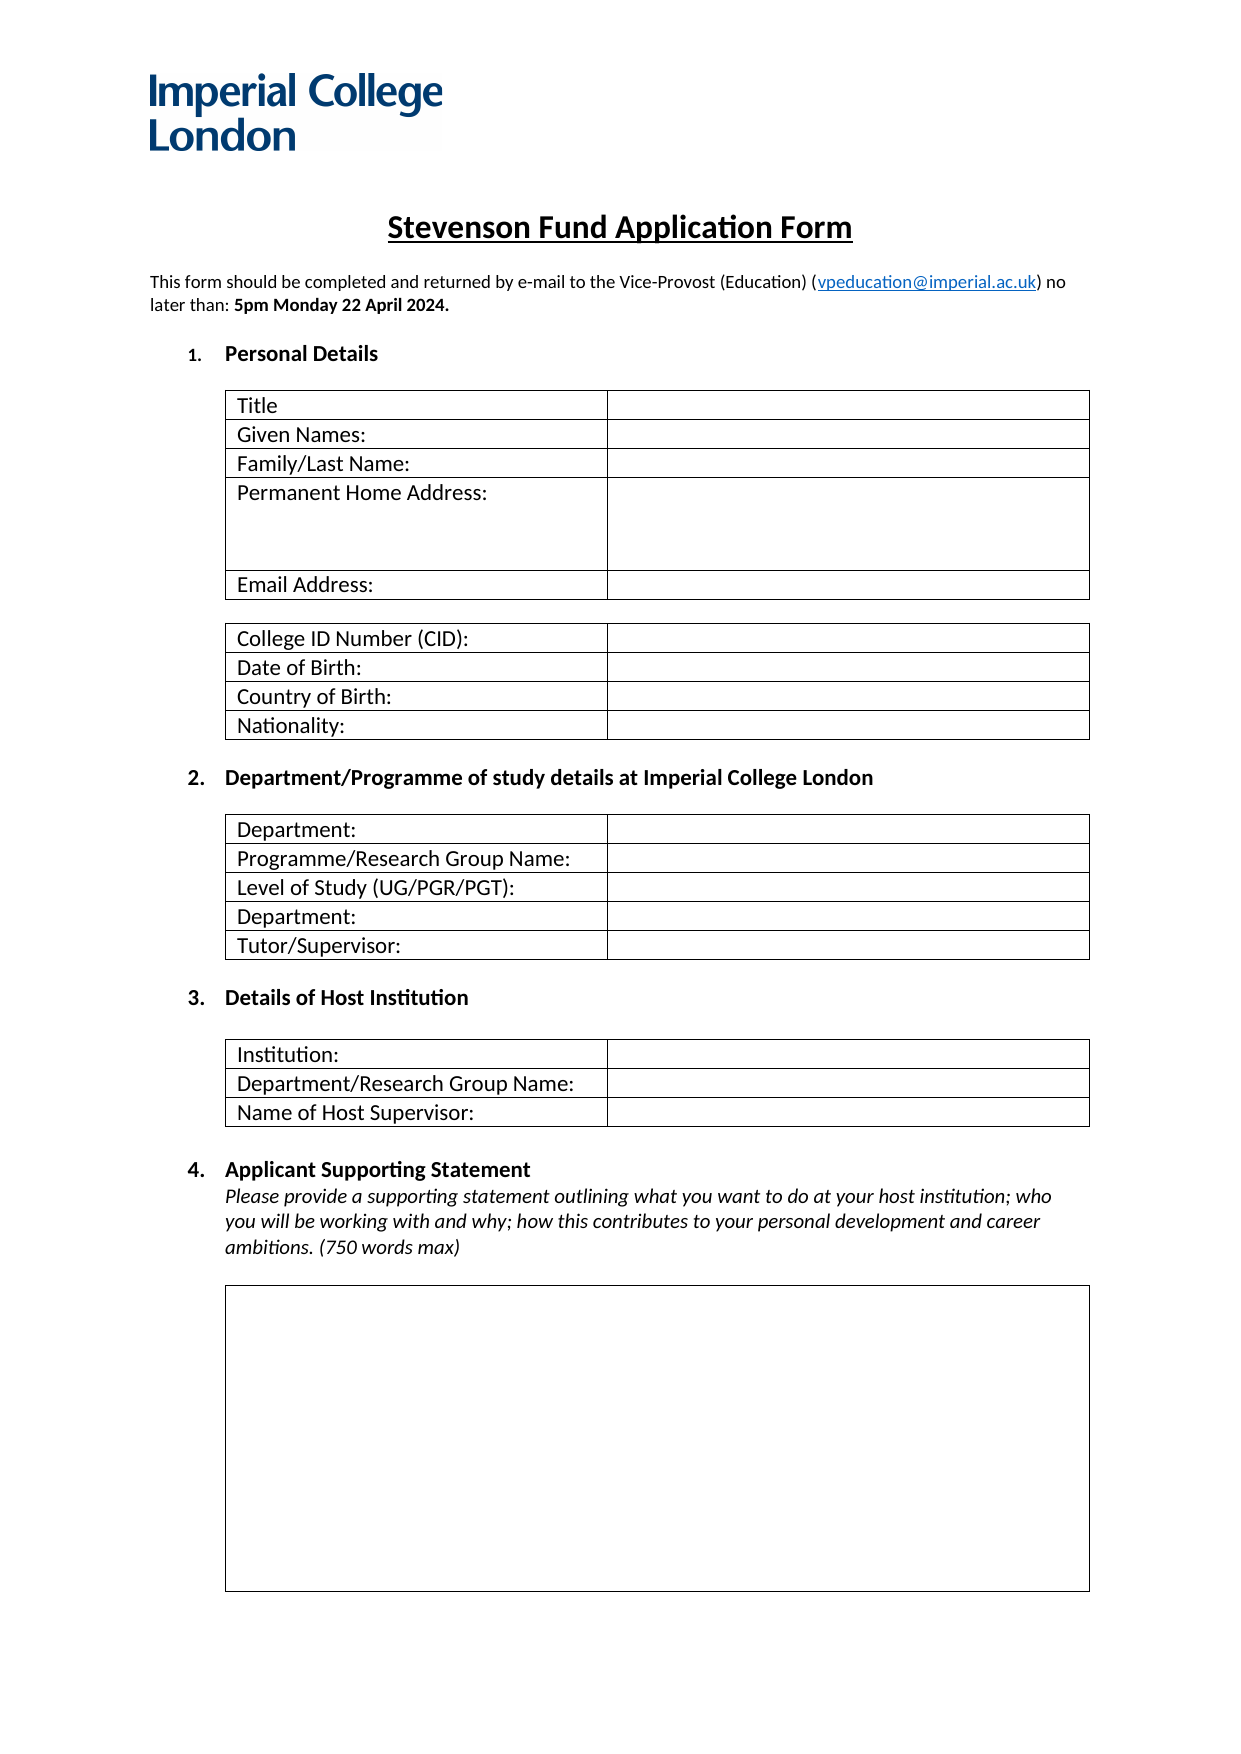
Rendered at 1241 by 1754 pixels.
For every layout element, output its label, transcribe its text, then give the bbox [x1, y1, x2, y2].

table_cell [608, 844, 1089, 872]
table_cell Country of Birth: [226, 682, 607, 710]
table_cell Given Names: [226, 420, 607, 448]
table_cell Tutor/Supervisor: [226, 931, 607, 959]
table_header Department: [226, 815, 607, 843]
table_cell [608, 873, 1089, 901]
list Applicant Supporting Statement [187, 1155, 1090, 1183]
list Details of Host Institution [187, 983, 1090, 1011]
table_cell [608, 571, 1089, 599]
table_cell [608, 1098, 1089, 1126]
table_cell [608, 478, 1089, 569]
table_header [608, 1040, 1089, 1068]
table_cell [608, 682, 1089, 710]
table_cell Nationality: [226, 711, 607, 739]
table_cell Permanent Home Address: [226, 478, 607, 569]
text This form should be completed and returned by e-mail to the Vice-Provost (Education) (vpeducation@imperial.ac.uk) no later than: 5pm Monday 22 April 2024. [150, 270, 1090, 316]
table_cell [608, 931, 1089, 959]
table_cell [608, 711, 1089, 739]
table_cell [608, 902, 1089, 930]
table_header Title [226, 391, 607, 419]
table_header [608, 391, 1089, 419]
table_cell [608, 1069, 1089, 1097]
table_cell Family/Last Name: [226, 449, 607, 477]
table_cell Department/Research Group Name: [226, 1069, 607, 1097]
picture [150, 73, 443, 151]
list Department/Programme of study details at Imperial College London [187, 763, 1090, 791]
table_cell [608, 449, 1089, 477]
list Personal Details [187, 339, 1090, 367]
table_cell [608, 653, 1089, 681]
table_header Institution: [226, 1040, 607, 1068]
table_cell Email Address: [226, 571, 607, 599]
table_cell Department: [226, 902, 607, 930]
text Stevenson Fund Application Form [150, 206, 1090, 247]
table_cell Date of Birth: [226, 653, 607, 681]
table_cell Level of Study (UG/PGR/PGT): [226, 873, 607, 901]
table_cell Name of Host Supervisor: [226, 1098, 607, 1126]
table_header [608, 815, 1089, 843]
table_cell Programme/Research Group Name: [226, 844, 607, 872]
table_header [608, 624, 1089, 652]
table_header [226, 1286, 1089, 1591]
table_header College ID Number (CID): [226, 624, 607, 652]
text Please provide a supporting statement outlining what you want to do at your host institution; who you will be working with and why; how this contributes to your personal development and career ambitions. (750 words max) [225, 1183, 1090, 1259]
table_cell [608, 420, 1089, 448]
